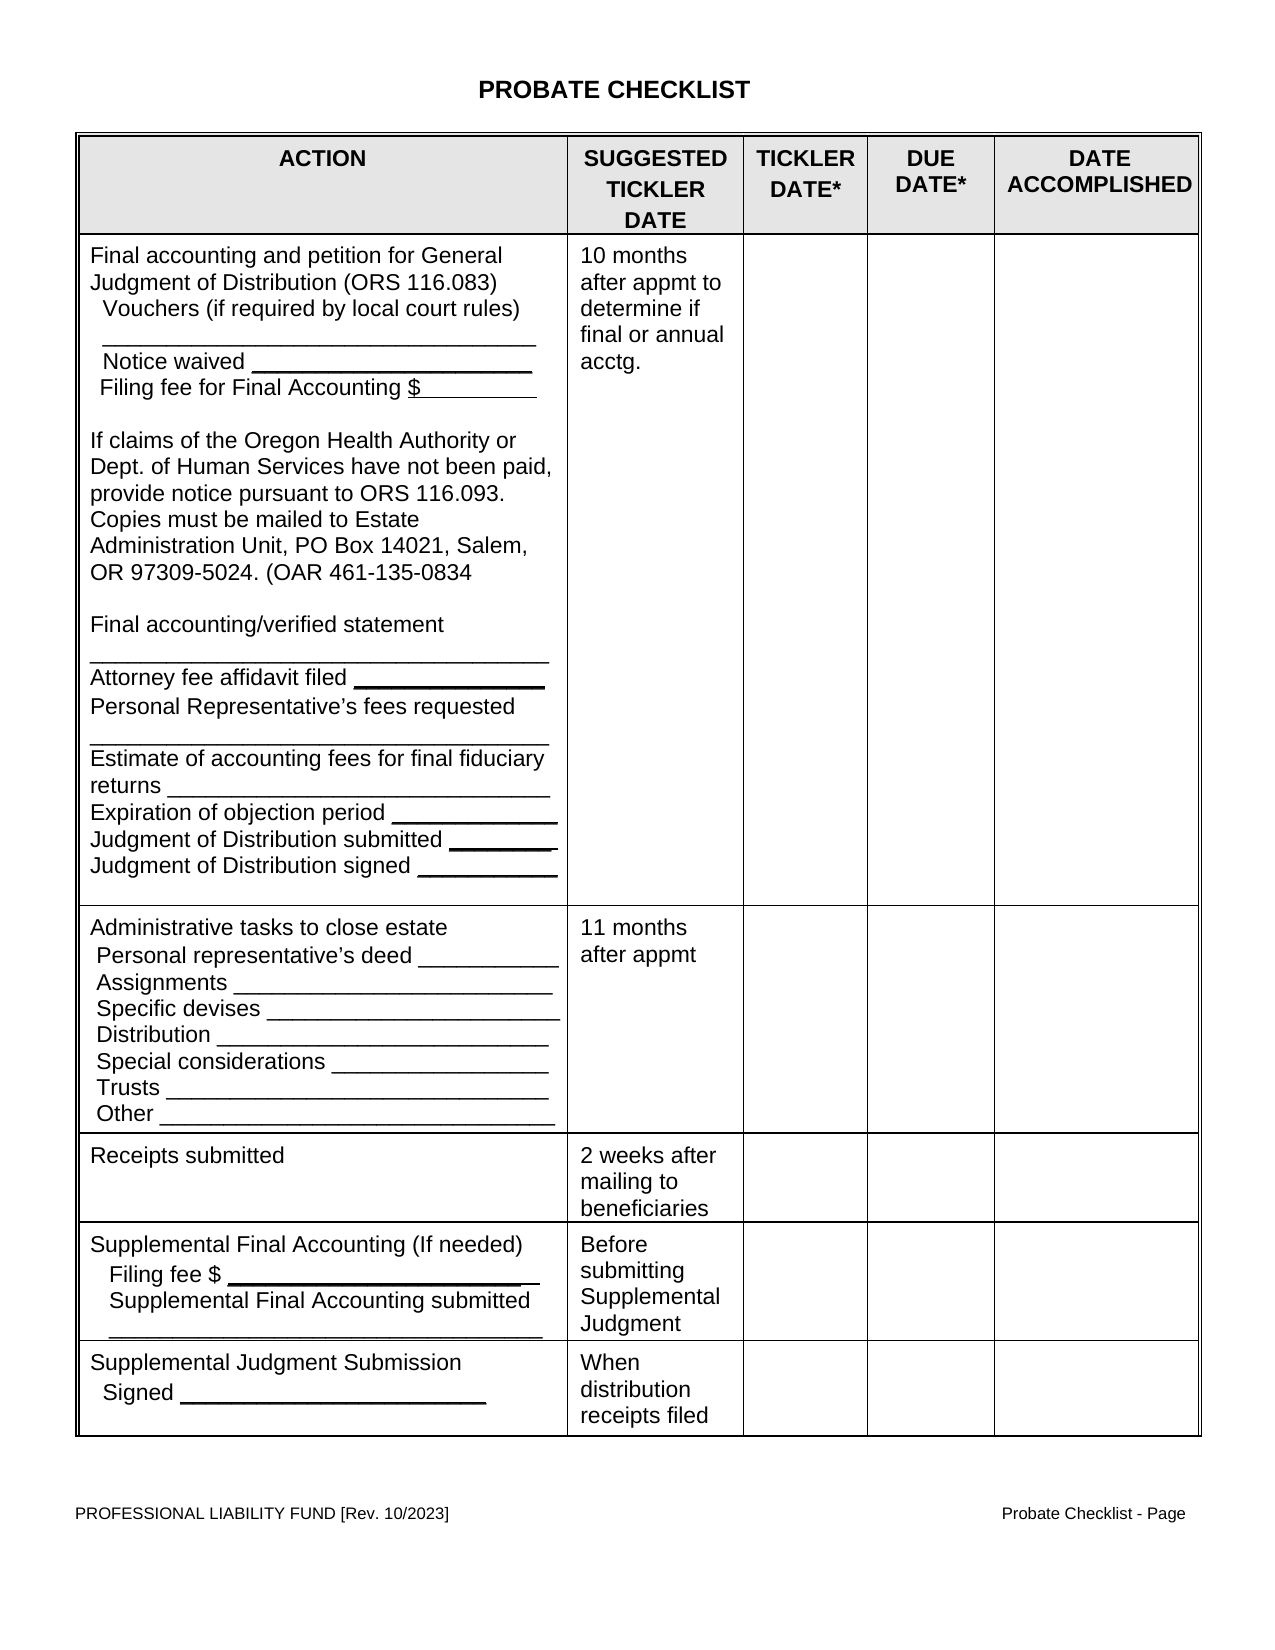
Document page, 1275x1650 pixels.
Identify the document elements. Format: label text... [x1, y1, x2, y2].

table_cell [744, 1223, 867, 1339]
table_cell [744, 1134, 867, 1221]
table_cell [868, 906, 994, 1132]
table_cell Receipts submitted [80, 1134, 567, 1221]
table_cell Supplemental Final Accounting (If needed) Filing fee $ _______________________ Supplemental Final Accounting submitted __________________________________ [80, 1223, 567, 1339]
table_cell 10 months after appmt to determine if final or annual acctg. [568, 235, 743, 905]
table_cell [995, 235, 1198, 905]
table_header DATE ACCOMPLISHED [995, 137, 1198, 233]
table_cell 11 months after appmt [568, 906, 743, 1132]
table_header DUE DATE* [868, 137, 994, 233]
table_cell [744, 906, 867, 1132]
table_cell [995, 1134, 1198, 1221]
table_cell Final accounting and petition for General Judgment of Distribution (ORS 116.083) Vouchers (if required by local court rules) __________________________________ Notice waived ______________________ Filing fee for Final Accounting $ If claims of the Oregon Health Authority or Dept. of Human Services have not been paid, provide notice pursuant to ORS 116.093. Copies must be mailed to Estate Administration Unit, PO Box 14021, Salem, OR 97309-5024. (OAR 461-135-0834 Final accounting/verified statement ____________________________________ Attorney fee affidavit filed _______________ Personal Representative’s fees requested ____________________________________ Estimate of accounting fees for final fiduciary returns ______________________________ Expiration of objection period _____________ Judgment of Distribution submitted ________ Judgment of Distribution signed ___________ [80, 235, 567, 905]
table_cell [995, 1341, 1198, 1435]
table_header SUGGESTED TICKLER DATE [568, 137, 743, 233]
table_header ACTION [80, 137, 567, 233]
table_cell [868, 1223, 994, 1339]
table_cell [744, 1341, 867, 1435]
table_header TICKLER DATE* [744, 137, 867, 233]
table_cell [868, 1134, 994, 1221]
table_cell 2 weeks after mailing to beneficiaries [568, 1134, 743, 1221]
table_cell Supplemental Judgment Submission Signed ________________________ [80, 1341, 567, 1435]
table_cell Before submitting Supplemental Judgment [568, 1223, 743, 1339]
table_cell [995, 1223, 1198, 1339]
table_cell [868, 235, 994, 905]
table_cell [868, 1341, 994, 1435]
table_cell Administrative tasks to close estate Personal representative’s deed ___________ Assignments _________________________ Specific devises _______________________ Distribution __________________________ Special considerations _________________ Trusts ______________________________ Other _______________________________ [80, 906, 567, 1132]
table_cell When distribution receipts filed [568, 1341, 743, 1435]
table_cell [744, 235, 867, 905]
table_cell [995, 906, 1198, 1132]
